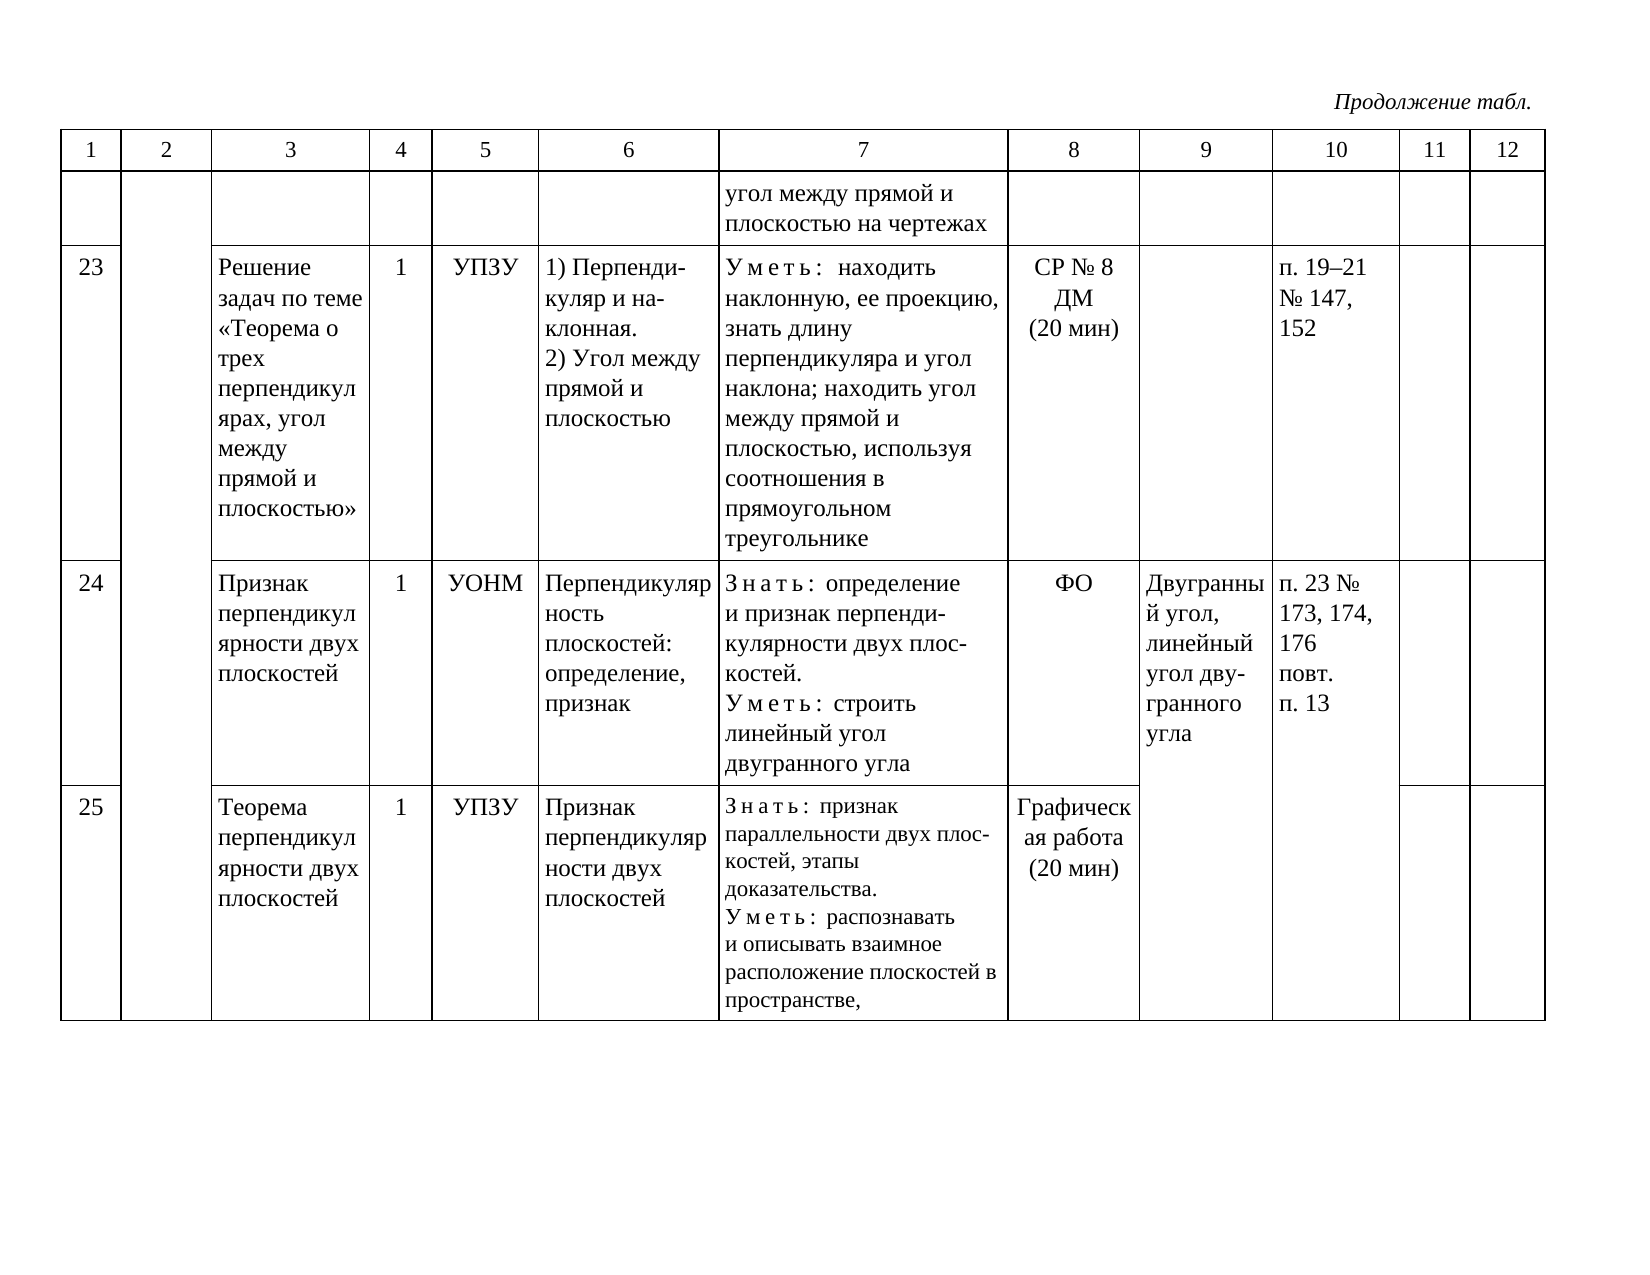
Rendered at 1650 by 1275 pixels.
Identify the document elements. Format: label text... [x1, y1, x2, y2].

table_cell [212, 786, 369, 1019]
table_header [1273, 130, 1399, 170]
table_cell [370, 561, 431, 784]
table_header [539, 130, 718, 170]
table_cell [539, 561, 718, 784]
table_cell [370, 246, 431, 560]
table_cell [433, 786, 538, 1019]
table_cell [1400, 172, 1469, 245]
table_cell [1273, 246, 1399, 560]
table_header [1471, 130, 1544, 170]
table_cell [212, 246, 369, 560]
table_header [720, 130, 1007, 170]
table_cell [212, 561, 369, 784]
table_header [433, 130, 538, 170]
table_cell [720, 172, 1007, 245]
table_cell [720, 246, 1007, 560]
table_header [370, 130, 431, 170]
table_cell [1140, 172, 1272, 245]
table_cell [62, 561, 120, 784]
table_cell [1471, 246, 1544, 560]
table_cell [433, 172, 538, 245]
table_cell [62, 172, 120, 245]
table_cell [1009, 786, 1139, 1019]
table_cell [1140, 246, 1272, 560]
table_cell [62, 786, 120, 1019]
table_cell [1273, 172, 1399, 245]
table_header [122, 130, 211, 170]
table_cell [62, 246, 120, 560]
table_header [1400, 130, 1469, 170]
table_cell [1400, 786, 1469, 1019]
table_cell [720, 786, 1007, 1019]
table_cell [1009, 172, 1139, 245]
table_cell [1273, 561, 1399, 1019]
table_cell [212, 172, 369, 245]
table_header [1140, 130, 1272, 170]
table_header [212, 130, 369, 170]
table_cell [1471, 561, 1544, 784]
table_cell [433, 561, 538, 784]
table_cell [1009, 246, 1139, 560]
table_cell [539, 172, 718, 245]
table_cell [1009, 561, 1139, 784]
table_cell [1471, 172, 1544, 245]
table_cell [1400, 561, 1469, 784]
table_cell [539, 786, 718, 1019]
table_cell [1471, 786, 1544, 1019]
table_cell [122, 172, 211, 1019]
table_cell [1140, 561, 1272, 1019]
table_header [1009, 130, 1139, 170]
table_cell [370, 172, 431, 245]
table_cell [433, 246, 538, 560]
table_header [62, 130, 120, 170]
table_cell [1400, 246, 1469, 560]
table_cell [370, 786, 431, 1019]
text Продолжение табл. [74, 88, 1532, 115]
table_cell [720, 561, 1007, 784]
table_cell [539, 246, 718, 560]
